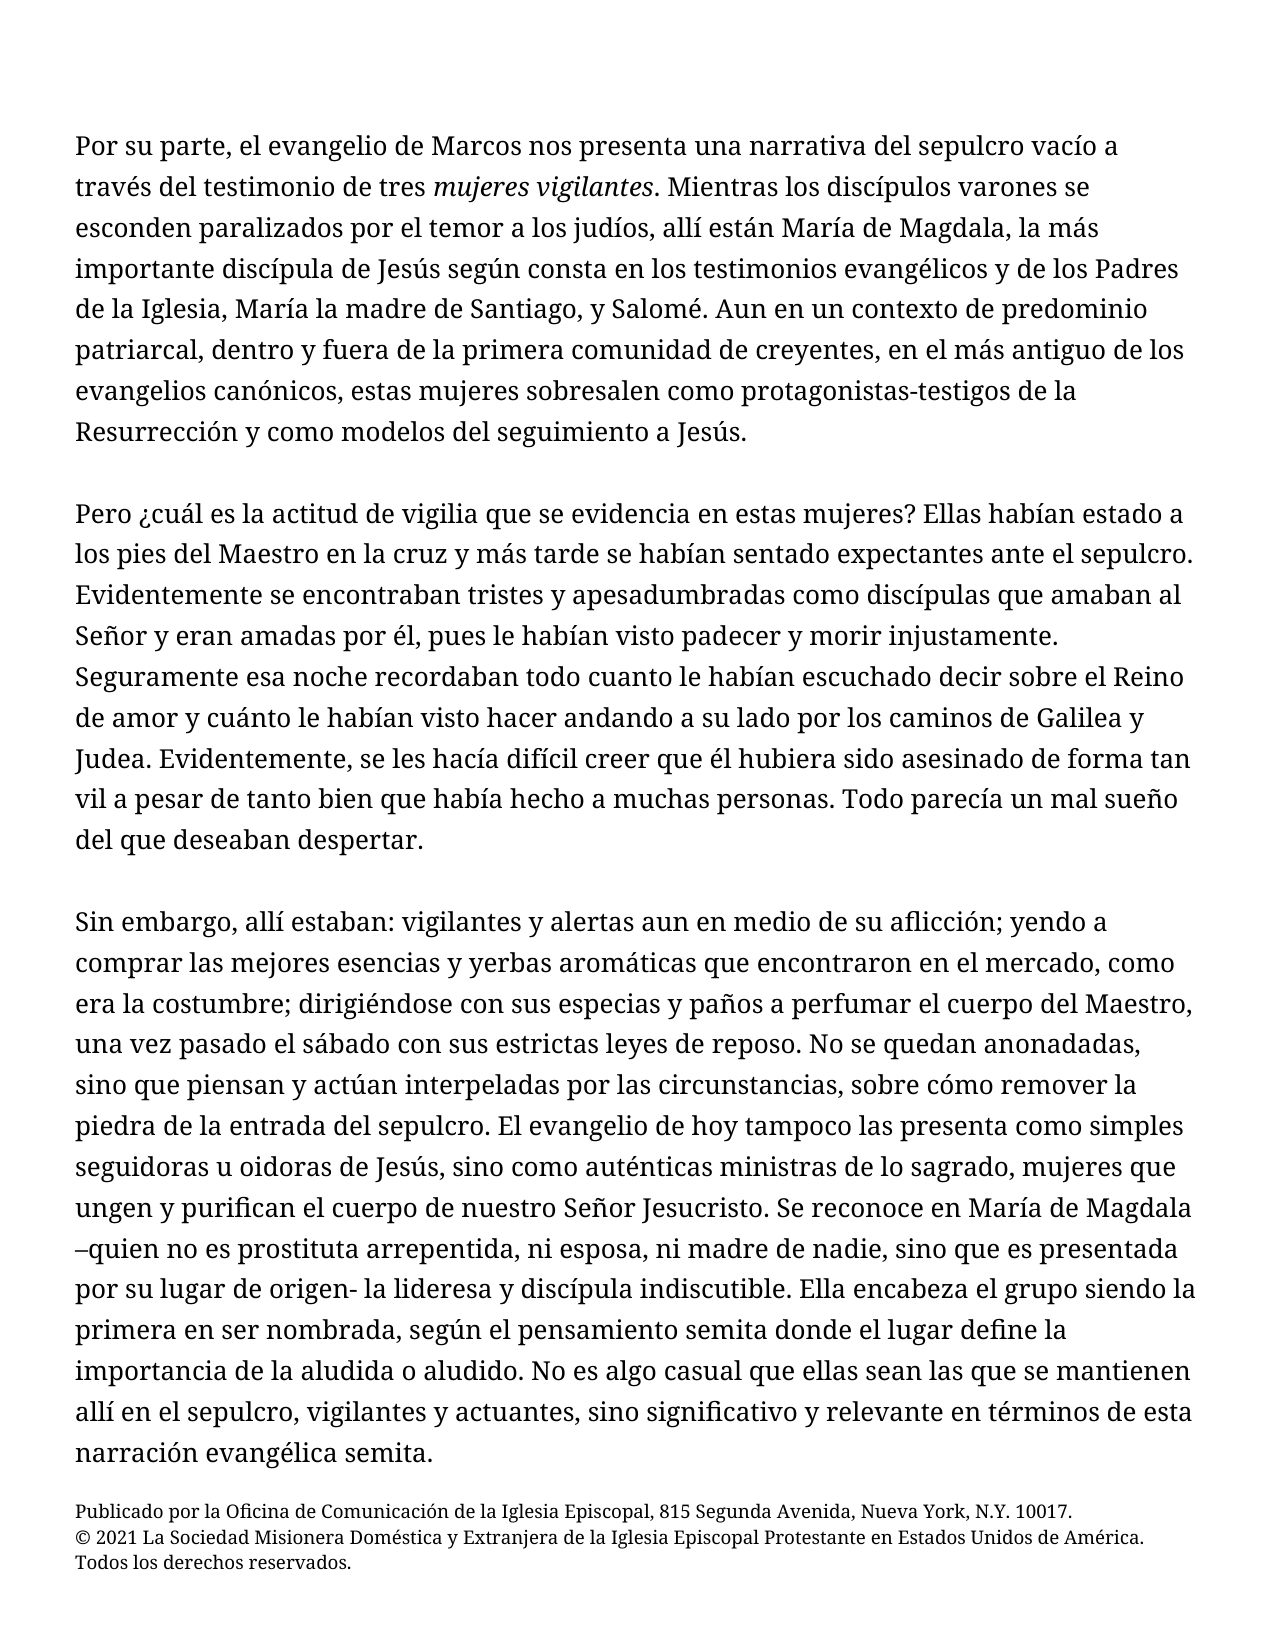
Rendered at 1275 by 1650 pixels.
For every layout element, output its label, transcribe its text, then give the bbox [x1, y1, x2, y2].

text Pero ¿cuál es la actitud de vigilia que se evidencia en estas mujeres? Ellas habían estado a los pies del Maestro en la cruz y más tarde se habían sentado expectantes ante el sepulcro. Evidentemente se encontraban tristes y apesadumbradas como discípulas que amaban al Señor y eran amadas por él, pues le habían visto padecer y morir injustamente. Seguramente esa noche recordaban todo cuanto le habían escuchado decir sobre el Reino de amor y cuánto le habían visto hacer andando a su lado por los caminos de Galilea y Judea. Evidentemente, se les hacía difícil creer que él hubiera sido asesinado de forma tan vil a pesar de tanto bien que había hecho a muchas personas. Todo parecía un mal sueño del que deseaban despertar. [75, 495, 1200, 857]
text Por su parte, el evangelio de Marcos nos presenta una narrativa del sepulcro vacío a través del testimonio de tres mujeres vigilantes. Mientras los discípulos varones se esconden paralizados por el temor a los judíos, allí están María de Magdala, la más importante discípula de Jesús según consta en los testimonios evangélicos y de los Padres de la Iglesia, María la madre de Santiago, y Salomé. Aun en un contexto de predominio patriarcal, dentro y fuera de la primera comunidad de creyentes, en el más antiguo de los evangelios canónicos, estas mujeres sobresalen como protagonistas-testigos de la Resurrección y como modelos del seguimiento a Jesús. [75, 128, 1200, 449]
text Sin embargo, allí estaban: vigilantes y alertas aun en medio de su aflicción; yendo a comprar las mejores esencias y yerbas aromáticas que encontraron en el mercado, como era la costumbre; dirigiéndose con sus especias y paños a perfumar el cuerpo del Maestro, una vez pasado el sábado con sus estrictas leyes de reposo. No se quedan anonadadas, sino que piensan y actúan interpeladas por las circunstancias, sobre cómo remover la piedra de la entrada del sepulcro. El evangelio de hoy tampoco las presenta como simples seguidoras u oidoras de Jesús, sino como auténticas ministras de lo sagrado, mujeres que ungen y purifican el cuerpo de nuestro Señor Jesucristo. Se reconoce en María de Magdala –quien no es prostituta arrepentida, ni esposa, ni madre de nadie, sino que es presentada por su lugar de origen- la lideresa y discípula indiscutible. Ella encabeza el grupo siendo la primera en ser nombrada, según el pensamiento semita donde el lugar define la importancia de la aludida o aludido. No es algo casual que ellas sean las que se mantienen allí en el sepulcro, vigilantes y actuantes, sino significativo y relevante en términos de esta narración evangélica semita. [75, 904, 1200, 1470]
